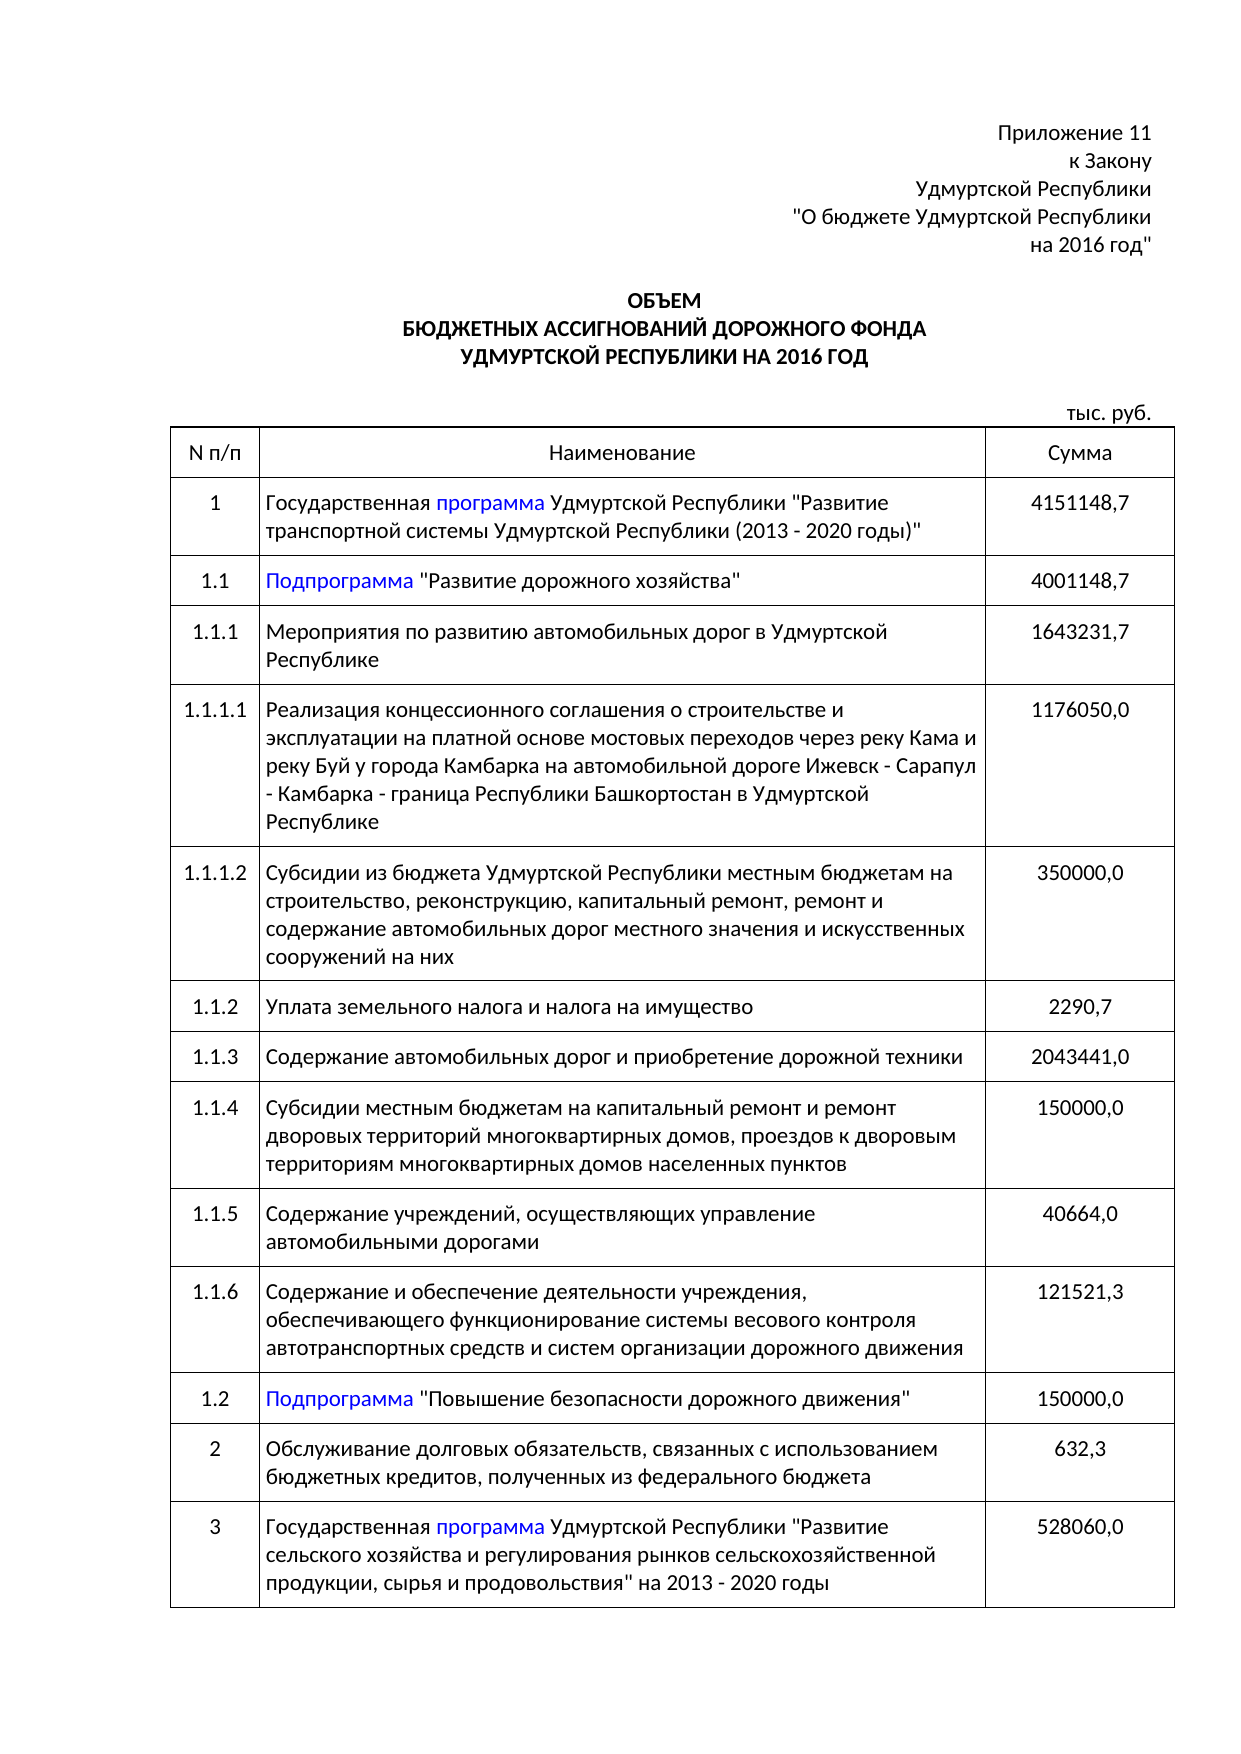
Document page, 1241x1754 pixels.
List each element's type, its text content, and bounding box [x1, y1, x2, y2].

title БЮДЖЕТНЫХ АССИГНОВАНИЙ ДОРОЖНОГО ФОНДА [177, 314, 1152, 342]
table_cell 1.1 [171, 556, 259, 605]
table_cell 1643231,7 [986, 606, 1174, 684]
table_cell 1.1.1.2 [171, 847, 259, 980]
table_cell Обслуживание долговых обязательств, связанных с использованием бюджетных кредитов, полученных из федерального бюджета [260, 1424, 985, 1501]
table_cell Мероприятия по развитию автомобильных дорог в Удмуртской Республике [260, 606, 985, 684]
table_cell 1176050,0 [986, 685, 1174, 846]
table_cell 121521,3 [986, 1267, 1174, 1372]
table_cell 4001148,7 [986, 556, 1174, 605]
table_cell 3 [171, 1502, 259, 1607]
table_cell Содержание автомобильных дорог и приобретение дорожной техники [260, 1032, 985, 1081]
table_cell 1.1.4 [171, 1082, 259, 1187]
table_header Сумма [986, 428, 1174, 477]
table_cell 150000,0 [986, 1373, 1174, 1422]
table_cell 1.1.6 [171, 1267, 259, 1372]
table_cell 528060,0 [986, 1502, 1174, 1607]
table_cell 1.1.3 [171, 1032, 259, 1081]
table_cell 632,3 [986, 1424, 1174, 1501]
table_cell 4151148,7 [986, 478, 1174, 555]
table_cell 350000,0 [986, 847, 1174, 980]
text тыс. руб. [177, 398, 1152, 426]
table_cell 1.1.2 [171, 981, 259, 1031]
table_cell Государственная программа Удмуртской Республики "Развитие сельского хозяйства и регулирования рынков сельскохозяйственной продукции, сырья и продовольствия" на 2013 - 2020 годы [260, 1502, 985, 1607]
table_cell Подпрограмма "Повышение безопасности дорожного движения" [260, 1373, 985, 1422]
table_cell Уплата земельного налога и налога на имущество [260, 981, 985, 1031]
table_cell Субсидии из бюджета Удмуртской Республики местным бюджетам на строительство, реконструкцию, капитальный ремонт, ремонт и содержание автомобильных дорог местного значения и искусственных сооружений на них [260, 847, 985, 980]
table_cell 2 [171, 1424, 259, 1501]
table_cell Содержание и обеспечение деятельности учреждения, обеспечивающего функционирование системы весового контроля автотранспортных средств и систем организации дорожного движения [260, 1267, 985, 1372]
text на 2016 год" [177, 230, 1152, 258]
table_cell 1 [171, 478, 259, 555]
title УДМУРТСКОЙ РЕСПУБЛИКИ НА 2016 ГОД [177, 342, 1152, 370]
table_cell 2043441,0 [986, 1032, 1174, 1081]
table_cell 1.1.1.1 [171, 685, 259, 846]
text "О бюджете Удмуртской Республики [177, 202, 1152, 230]
table_cell Государственная программа Удмуртской Республики "Развитие транспортной системы Удмуртской Республики (2013 - 2020 годы)" [260, 478, 985, 555]
table_cell 1.1.5 [171, 1189, 259, 1266]
table_cell Субсидии местным бюджетам на капитальный ремонт и ремонт дворовых территорий многоквартирных домов, проездов к дворовым территориям многоквартирных домов населенных пунктов [260, 1082, 985, 1187]
text Удмуртской Республики [177, 174, 1152, 202]
title ОБЪЕМ [177, 286, 1152, 314]
table_cell 2290,7 [986, 981, 1174, 1031]
table_header Наименование [260, 428, 985, 477]
table_cell Реализация концессионного соглашения о строительстве и эксплуатации на платной основе мостовых переходов через реку Кама и реку Буй у города Камбарка на автомобильной дороге Ижевск - Сарапул - Камбарка - граница Республики Башкортостан в Удмуртской Республике [260, 685, 985, 846]
table_cell 1.2 [171, 1373, 259, 1422]
text Приложение 11 [177, 118, 1152, 146]
table_header N п/п [171, 428, 259, 477]
table_cell Подпрограмма "Развитие дорожного хозяйства" [260, 556, 985, 605]
table_cell 1.1.1 [171, 606, 259, 684]
table_cell 150000,0 [986, 1082, 1174, 1187]
text к Закону [177, 146, 1152, 174]
table_cell 40664,0 [986, 1189, 1174, 1266]
table_cell Содержание учреждений, осуществляющих управление автомобильными дорогами [260, 1189, 985, 1266]
